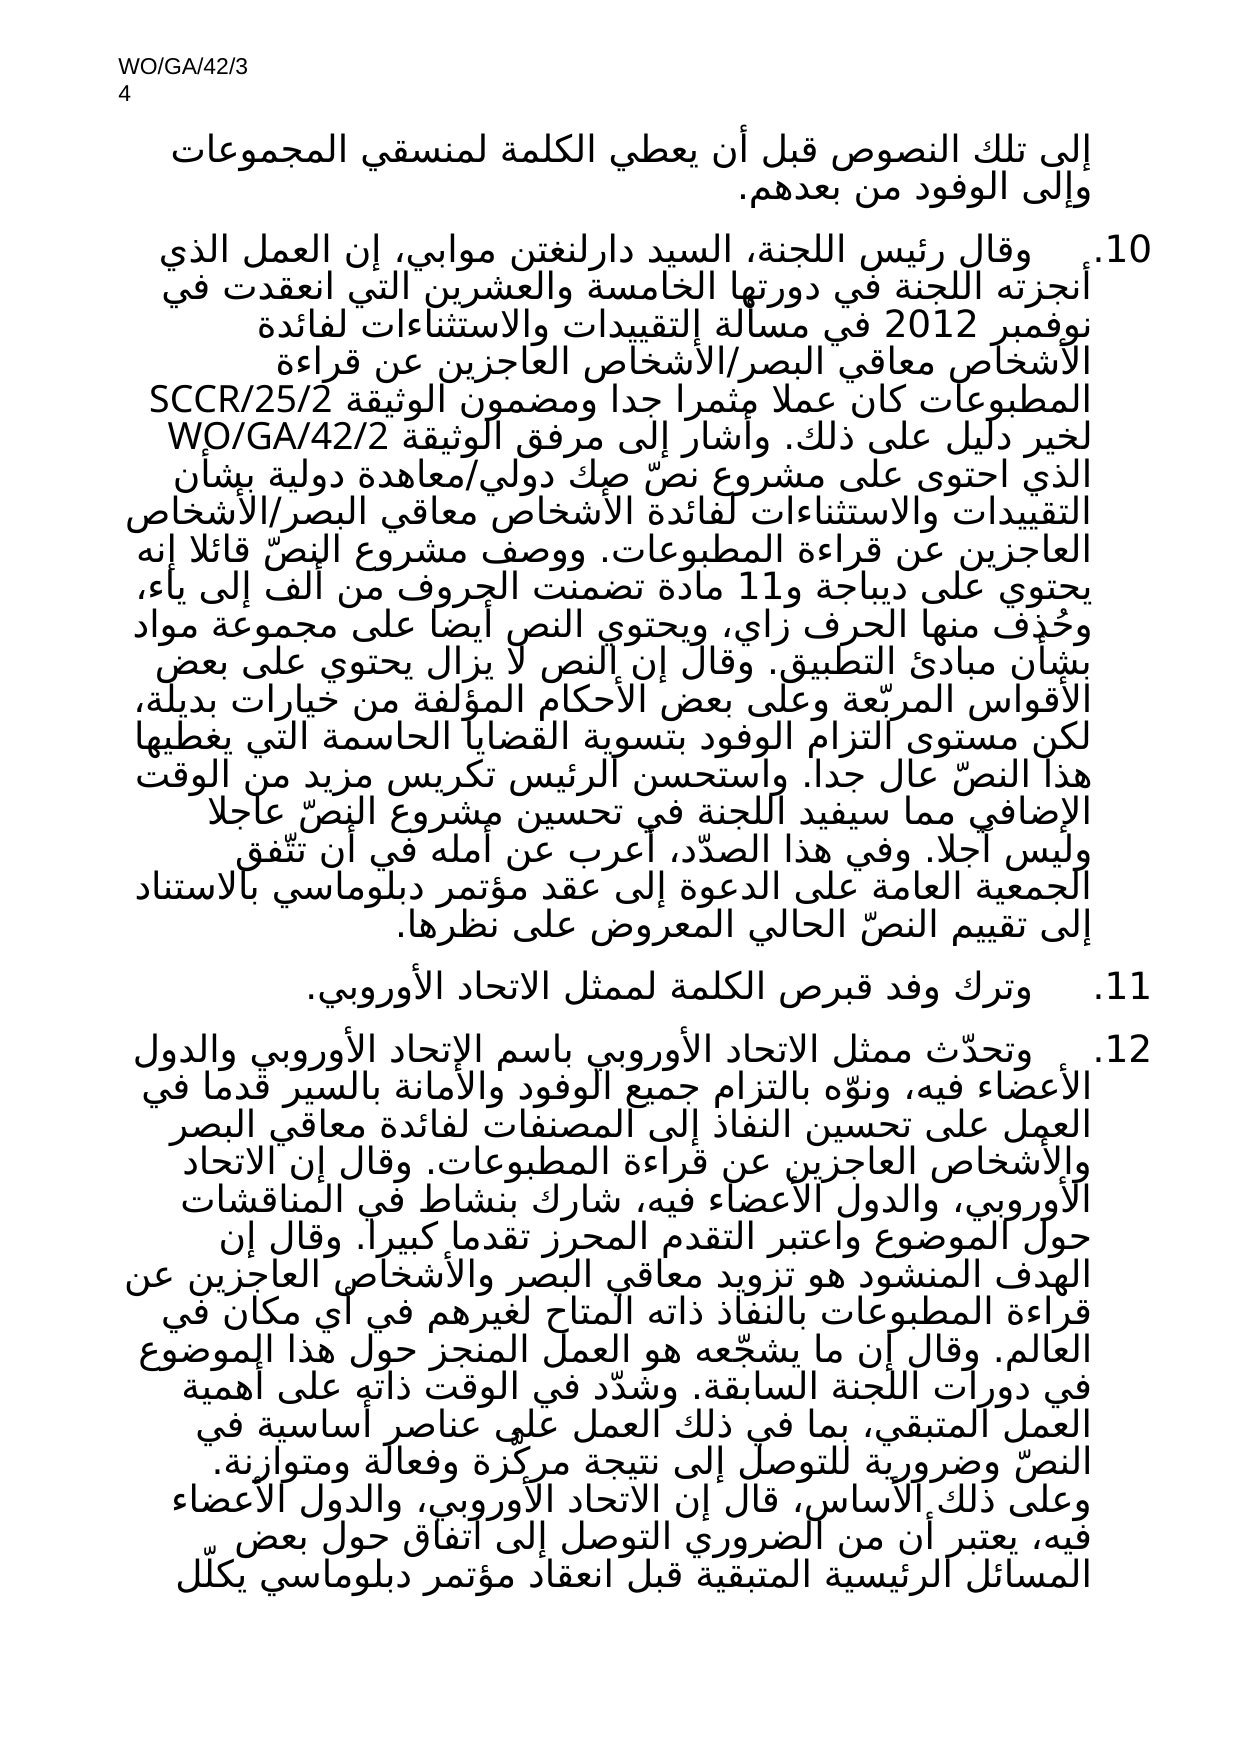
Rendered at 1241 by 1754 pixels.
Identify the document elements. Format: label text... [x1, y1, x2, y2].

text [118, 1032, 1092, 1595]
text وقال رئيس اللجنة، السيد دارلنغتن موابي، إن العمل الذي أنجزته اللجنة في دورتها الخامسة والعشرين التي انعقدت في نوفمبر 2012 في مسألة التقييدات والاستثناءات لفائدة الأشخاص معاقي البصر/الأشخاص العاجزين عن قراءة المطبوعات كان عملا مثمرا جدا ومضمون الوثيقة SCCR/25/2 لخير دليل على ذلك. وأشار إلى مرفق الوثيقة WO/GA/42/2 الذي احتوى على مشروع نصّ صك دولي/معاهدة دولية بشأن التقييدات والاستثناءات لفائدة الأشخاص معاقي البصر/الأشخاص العاجزين عن قراءة المطبوعات. ووصف مشروع النصّ قائلا إنه يحتوي على ديباجة و11 مادة تضمنت الحروف من ألف إلى ياء، وحُذف منها الحرف زاي، ويحتوي النص أيضا على مجموعة مواد بشأن مبادئ التطبيق. وقال إن النص لا يزال يحتوي على بعض الأقواس المربّعة وعلى بعض الأحكام المؤلفة من خيارات بديلة، لكن مستوى التزام الوفود بتسوية القضايا الحاسمة التي يغطيها هذا النصّ عال جدا. واستحسن الرئيس تكريس مزيد من الوقت الإضافي مما سيفيد اللجنة في تحسين مشروع النصّ عاجلا وليس آجلا. وفي هذا الصدّد، أعرب عن أمله في أن تتّفق الجمعية العامة على الدعوة إلى عقد مؤتمر دبلوماسي بالاستناد إلى تقييم النصّ الحالي المعروض على نظرها. [118, 232, 1092, 945]
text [118, 132, 1092, 207]
text وترك وفد قبرص الكلمة لممثل الاتحاد الأوروبي. [118, 970, 1092, 1007]
